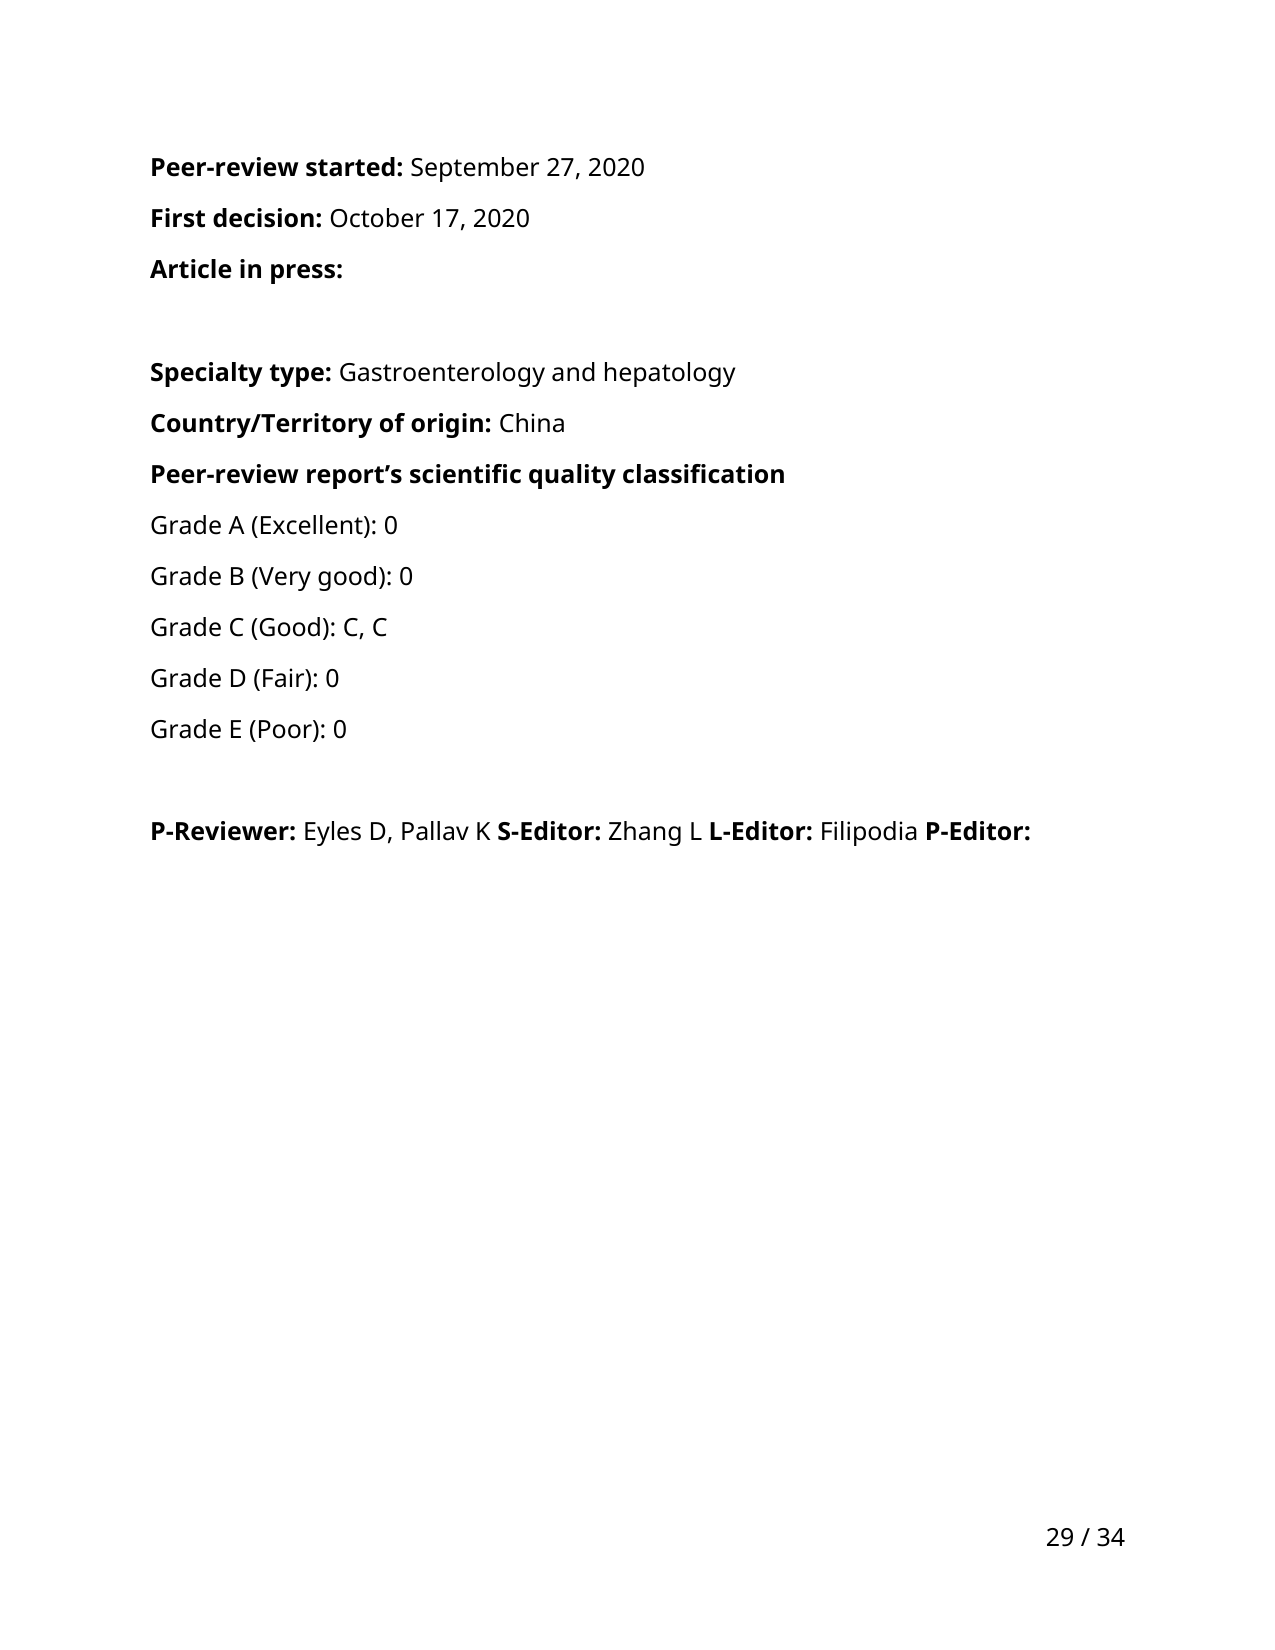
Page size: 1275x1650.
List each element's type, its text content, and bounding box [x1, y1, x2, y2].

text Country/Territory of origin: China [150, 405, 1125, 439]
text Peer-review report’s scientific quality classification [150, 456, 1125, 490]
text Grade E (Poor): 0 [150, 711, 1125, 746]
text Grade C (Good): C, C [150, 609, 1125, 643]
text Grade A (Excellent): 0 [150, 507, 1125, 541]
text Specialty type: Gastroenterology and hepatology [150, 354, 1125, 388]
text Article in press: [150, 252, 1125, 286]
text First decision: October 17, 2020 [150, 201, 1125, 235]
text P-Reviewer: Eyles D, Pallav K S-Editor: Zhang L L-Editor: Filipodia P-Editor: [150, 813, 1125, 848]
text Grade D (Fair): 0 [150, 660, 1125, 694]
text Peer-review started: September 27, 2020 [150, 150, 1125, 184]
text Grade B (Very good): 0 [150, 558, 1125, 592]
